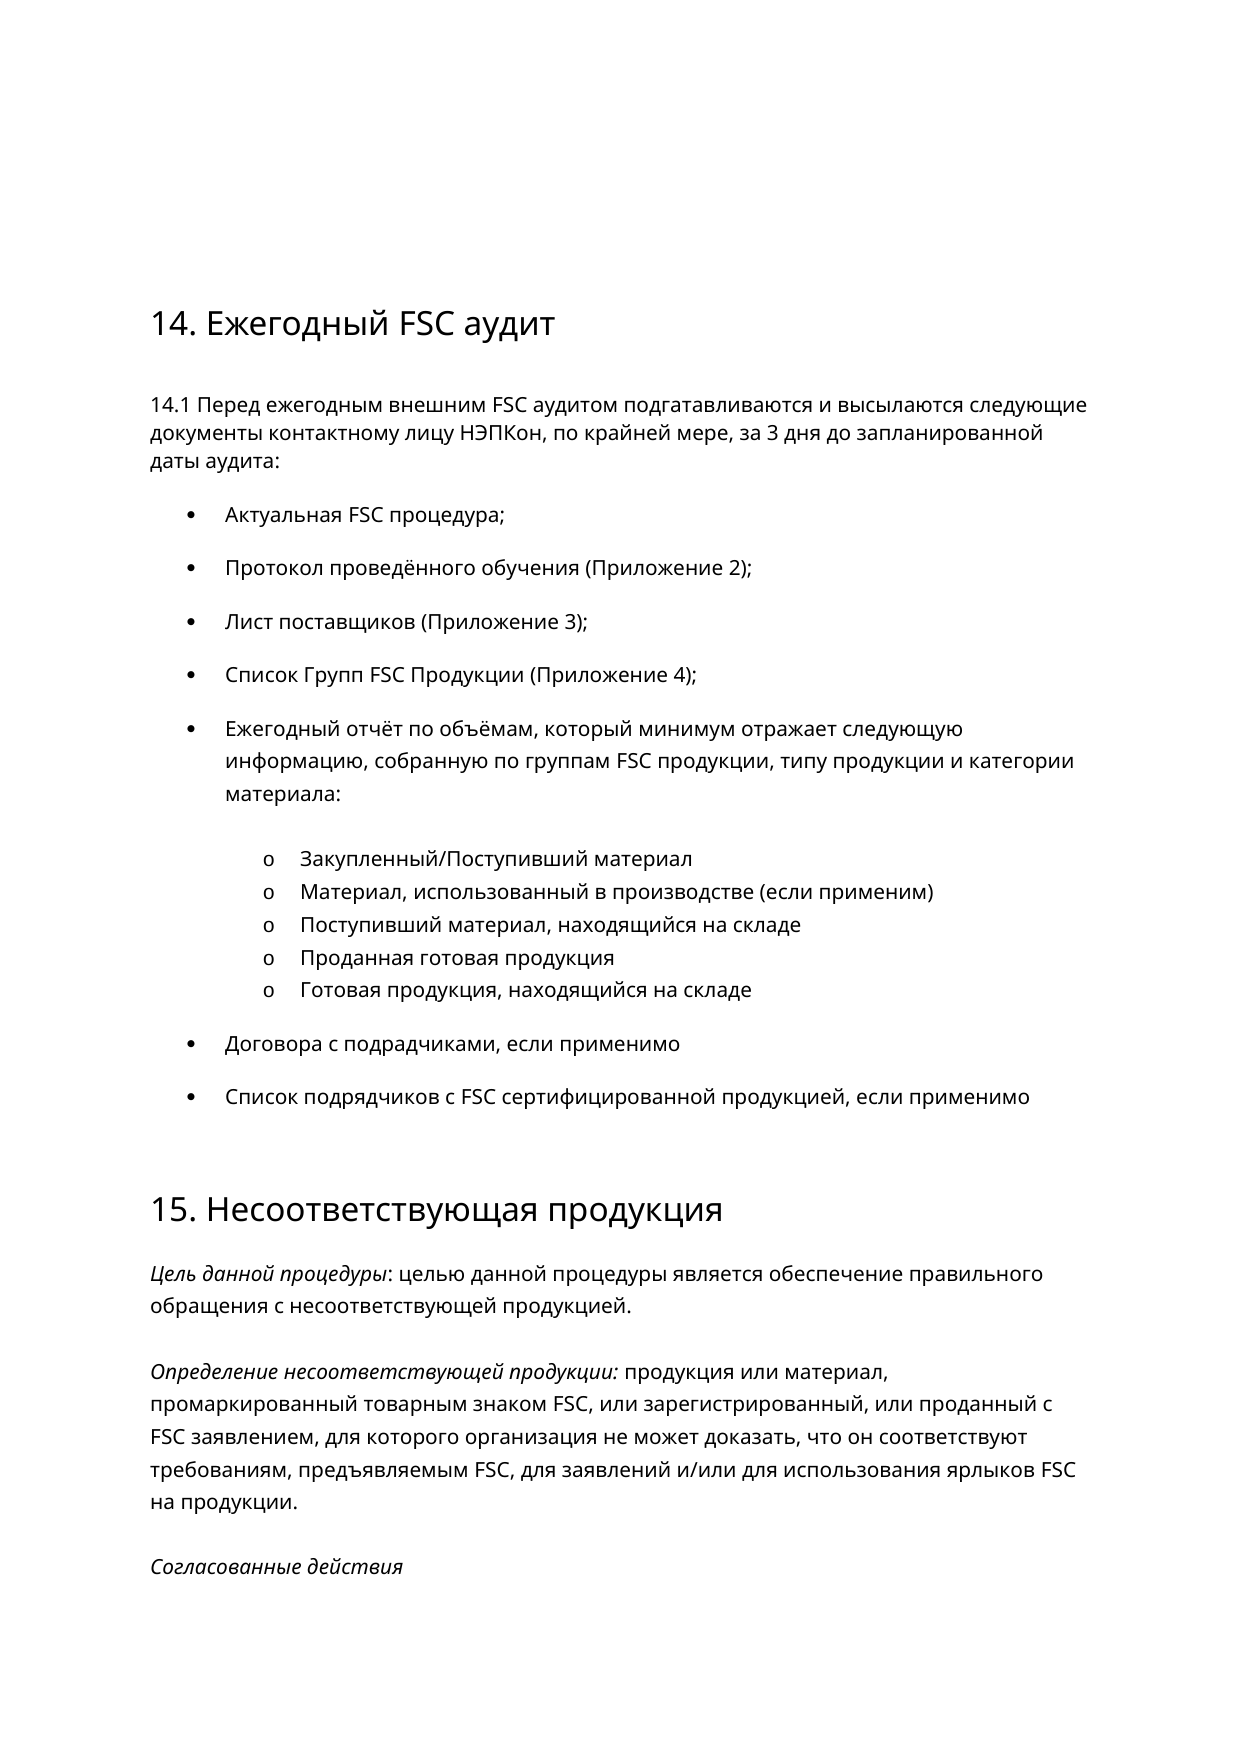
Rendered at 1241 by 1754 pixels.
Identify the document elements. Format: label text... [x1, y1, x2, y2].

text 15. Несоответствующая продукция [150, 1186, 1090, 1231]
list Актуальная FSC процедура; [187, 500, 1090, 528]
subtitle 14.1 Перед ежегодным внешним FSC аудитом подгатавливаются и высылаются следующие документы контактному лицу НЭПКон, по крайней мере, за 3 дня до запланированной даты аудита: [150, 390, 1090, 475]
list Протокол проведённого обучения (Приложение 2); [187, 553, 1090, 582]
subtitle 14. Ежегодный FSC аудит [150, 300, 1090, 345]
list Поступивший материал, находящийся на складе [262, 910, 1090, 938]
list Договора с подрадчиками, если применимо [187, 1029, 1090, 1057]
list Лист поставщиков (Приложение 3); [187, 607, 1090, 635]
list Список Групп FSC Продукции (Приложение 4); [187, 660, 1090, 689]
list Материал, использованный в производстве (если применим) [262, 877, 1090, 906]
list Готовая продукция, находящийся на складе [262, 975, 1090, 1004]
list Проданная готовая продукция [262, 943, 1090, 971]
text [150, 1259, 1090, 1581]
list Список подрядчиков с FSC сертифицированной продукцией, если применимо [187, 1082, 1090, 1111]
list Ежегодный отчёт по объёмам, который минимум отражает следующую информацию, собранную по группам FSC продукции, типу продукции и категории материала: [187, 714, 1090, 840]
list Закупленный/Поступивший материал [262, 844, 1090, 873]
